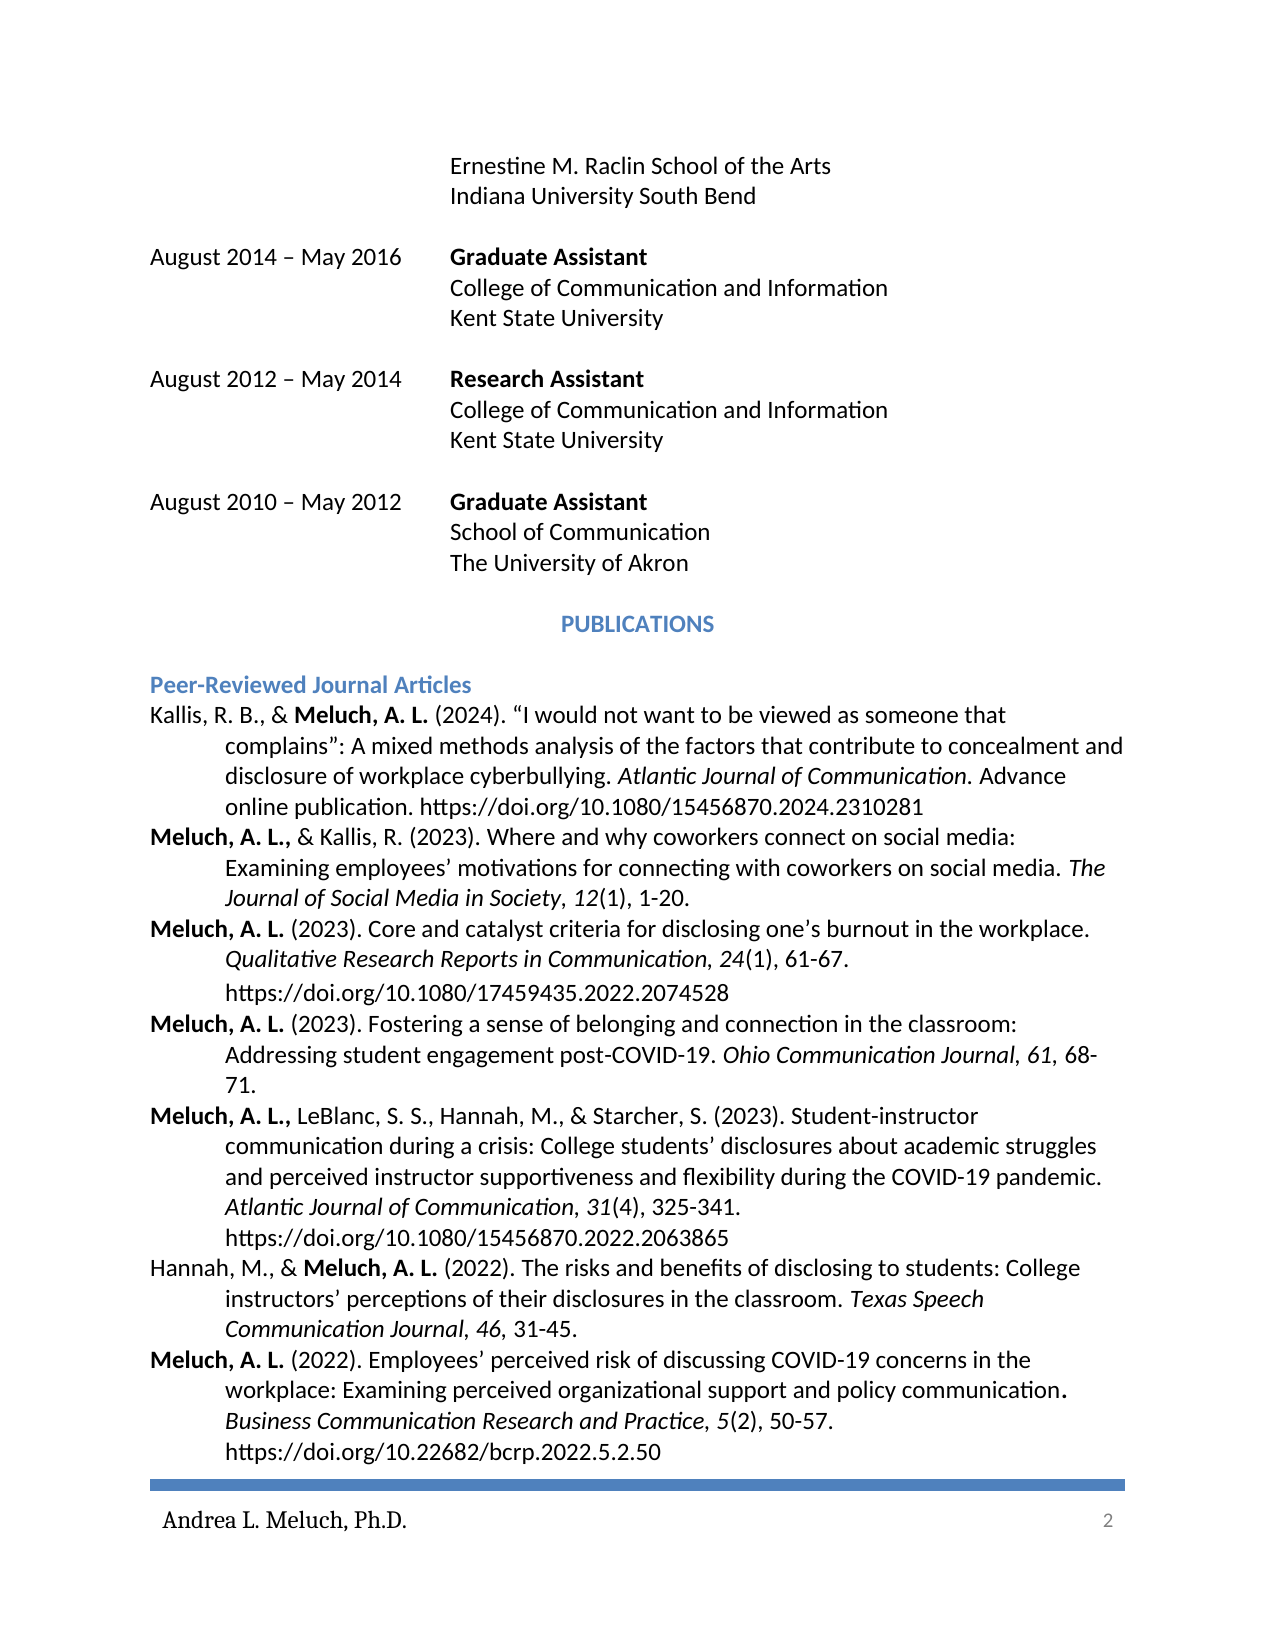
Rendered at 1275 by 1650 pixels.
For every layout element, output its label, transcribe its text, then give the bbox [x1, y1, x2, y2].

text School of Communication [150, 516, 1125, 547]
text Examining employees’ motivations for connecting with coworkers on social media. The Journal of Social Media in Society, 12(1), 1-20. [225, 852, 1125, 913]
text instructors’ perceptions of their disclosures in the classroom. Texas Speech Communication Journal, 46, 31-45. [225, 1283, 1125, 1344]
text https://doi.org/10.1080/15456870.2022.2063865 [225, 1222, 1125, 1253]
text Peer-Reviewed Journal Articles [150, 669, 1125, 699]
text PUBLICATIONS [150, 608, 1125, 638]
text Meluch, A. L., LeBlanc, S. S., Hannah, M., & Starcher, S. (2023). Student-instructor [150, 1100, 1125, 1131]
text August 2014 – May 2016 Graduate Assistant [150, 242, 1125, 272]
text Ernestine M. Raclin School of the Arts [150, 150, 1125, 181]
text communication during a crisis: College students’ disclosures about academic struggles and perceived instructor supportiveness and flexibility during the COVID-19 pandemic. Atlantic Journal of Communication, 31(4), 325-341. [225, 1131, 1125, 1222]
text https://doi.org/10.22682/bcrp.2022.5.2.50 [225, 1436, 1125, 1466]
text Indiana University South Bend [150, 181, 1125, 211]
text Meluch, A. L. (2023). Core and catalyst criteria for disclosing one’s burnout in the workplace. [150, 913, 1125, 943]
text Addressing student engagement post-COVID-19. Ohio Communication Journal, 61, 68-71. [225, 1039, 1125, 1100]
text August 2010 – May 2012 Graduate Assistant [150, 486, 1125, 516]
text Meluch, A. L. (2022). Employees’ perceived risk of discussing COVID-19 concerns in the [150, 1344, 1125, 1375]
text August 2012 – May 2014 Research Assistant [150, 364, 1125, 394]
text workplace: Examining perceived organizational support and policy communication. Business Communication Research and Practice, 5(2), 50-57. [225, 1375, 1125, 1436]
text Hannah, M., & Meluch, A. L. (2022). The risks and benefits of disclosing to students: College [150, 1253, 1125, 1283]
text College of Communication and Information [150, 394, 1125, 425]
text Kallis, R. B., & Meluch, A. L. (2024). “I would not want to be viewed as someone that [150, 699, 1125, 730]
text The University of Akron [150, 547, 1125, 577]
text Meluch, A. L. (2023). Fostering a sense of belonging and connection in the classroom: [150, 1008, 1125, 1039]
text Kent State University [150, 303, 1125, 333]
text Qualitative Research Reports in Communication, 24(1), 61-67. https://doi.org/10.1080/17459435.2022.2074528 [225, 943, 1125, 1008]
text Kent State University [150, 425, 1125, 455]
text Meluch, A. L., & Kallis, R. (2023). Where and why coworkers connect on social media: [150, 821, 1125, 852]
text College of Communication and Information [150, 272, 1125, 303]
text complains”: A mixed methods analysis of the factors that contribute to concealment and disclosure of workplace cyberbullying. Atlantic Journal of Communication. Advance online publication. https://doi.org/10.1080/15456870.2024.2310281 [225, 730, 1125, 821]
